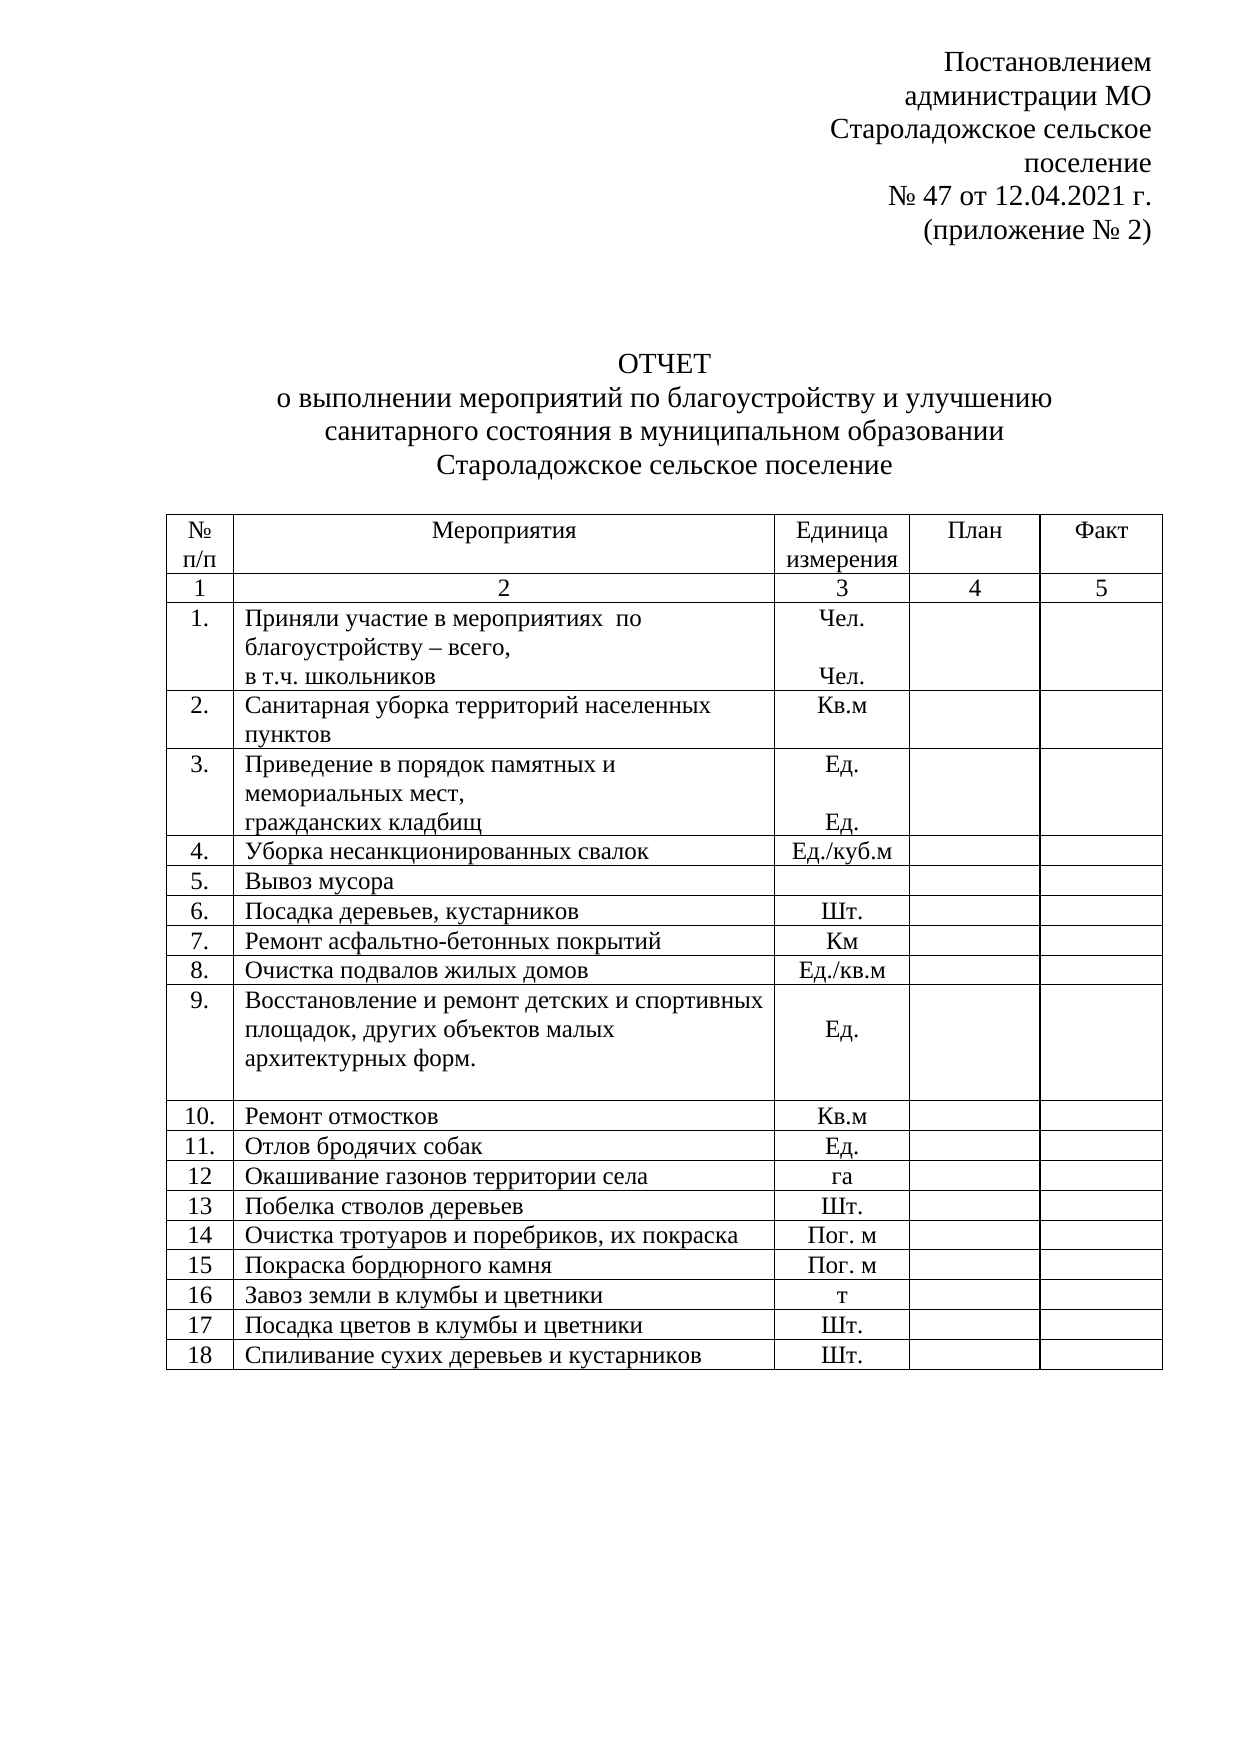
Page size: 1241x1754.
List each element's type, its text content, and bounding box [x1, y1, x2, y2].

table_cell Спиливание сухих деревьев и кустарников [234, 1340, 774, 1368]
table_cell Очистка подвалов жилых домов [234, 956, 774, 984]
text Староладожское сельское [177, 111, 1152, 145]
table_cell 5 [1041, 574, 1162, 602]
table_cell 13 [167, 1191, 233, 1219]
table_cell [910, 1131, 1039, 1160]
table_cell [910, 896, 1039, 925]
table_cell [1041, 985, 1162, 1100]
table_cell Уборка несанкционированных свалок [234, 836, 774, 865]
table_cell Санитарная уборка территорий населенных пунктов [234, 691, 774, 748]
table_cell Кв.м [775, 691, 909, 748]
table_cell Шт. [775, 1340, 909, 1368]
table_cell 7. [167, 926, 233, 954]
text № 47 от 12.04.2021 г. [177, 178, 1152, 212]
table_cell [1041, 1250, 1162, 1279]
table_cell Пог. м [775, 1250, 909, 1279]
table_cell 17 [167, 1310, 233, 1339]
table_cell [910, 866, 1039, 895]
table_cell Восстановление и ремонт детских и спортивных площадок, других объектов малых архитектурных форм. [234, 985, 774, 1100]
table_cell [910, 956, 1039, 984]
table_cell Покраска бордюрного камня [234, 1250, 774, 1279]
table_cell [910, 1310, 1039, 1339]
table_cell 10. [167, 1101, 233, 1130]
table_cell [1041, 1310, 1162, 1339]
table_cell Ремонт отмостков [234, 1101, 774, 1130]
text ОТЧЕТ [177, 346, 1152, 380]
table_cell [910, 603, 1039, 689]
table_cell [910, 1191, 1039, 1219]
table_cell [1041, 926, 1162, 954]
table_cell [1041, 1161, 1162, 1190]
table_cell [1041, 956, 1162, 984]
table_cell [1041, 1340, 1162, 1368]
table_cell [1041, 896, 1162, 925]
table_cell Шт. [775, 896, 909, 925]
table_cell [1041, 1131, 1162, 1160]
table_cell [910, 1340, 1039, 1368]
table_cell [1041, 836, 1162, 865]
table_cell [1041, 691, 1162, 748]
text о выполнении мероприятий по благоустройству и улучшению [177, 380, 1152, 413]
table_cell Ремонт асфальтно-бетонных покрытий [234, 926, 774, 954]
table_cell Посадка деревьев, кустарников [234, 896, 774, 925]
table_cell [910, 985, 1039, 1100]
table_cell 2. [167, 691, 233, 748]
table_cell 11. [167, 1131, 233, 1160]
table_header Факт [1041, 515, 1162, 572]
table_cell Ед. Ед. [775, 749, 909, 835]
table_cell Шт. [775, 1191, 909, 1219]
table_cell Окашивание газонов территории села [234, 1161, 774, 1190]
table_cell 9. [167, 985, 233, 1100]
table_cell 8. [167, 956, 233, 984]
table_cell 3. [167, 749, 233, 835]
table_cell Кв.м [775, 1101, 909, 1130]
table_cell 4 [910, 574, 1039, 602]
table_cell [1041, 1221, 1162, 1249]
table_cell Ед./кв.м [775, 956, 909, 984]
table_cell Шт. [775, 1310, 909, 1339]
table_cell 6. [167, 896, 233, 925]
text Постановлением [177, 44, 1152, 78]
table_cell [775, 866, 909, 895]
table_cell т [775, 1280, 909, 1309]
text (приложение № 2) [177, 212, 1152, 246]
table_cell 2 [234, 574, 774, 602]
table_cell Ед. [775, 1131, 909, 1160]
table_cell [1041, 1191, 1162, 1219]
table_cell 4. [167, 836, 233, 865]
table_cell [910, 1161, 1039, 1190]
table_cell Очистка тротуаров и поребриков, их покраска [234, 1221, 774, 1249]
table_header План [910, 515, 1039, 572]
table_header № п/п [167, 515, 233, 572]
table_cell 18 [167, 1340, 233, 1368]
table_cell [910, 691, 1039, 748]
table_cell Приведение в порядок памятных и мемориальных мест, гражданских кладбищ [234, 749, 774, 835]
table_cell [910, 1101, 1039, 1130]
table_cell Приняли участие в мероприятиях по благоустройству – всего, в т.ч. школьников [234, 603, 774, 689]
text поселение [177, 145, 1152, 178]
table_cell [1041, 603, 1162, 689]
table_cell Вывоз мусора [234, 866, 774, 895]
table_cell Пог. м [775, 1221, 909, 1249]
table_cell Завоз земли в клумбы и цветники [234, 1280, 774, 1309]
table_cell 5. [167, 866, 233, 895]
table_cell [910, 749, 1039, 835]
table_cell 14 [167, 1221, 233, 1249]
table_cell Ед. [775, 985, 909, 1100]
table_cell 3 [775, 574, 909, 602]
table_cell Км [775, 926, 909, 954]
table_cell 15 [167, 1250, 233, 1279]
table_cell [910, 1280, 1039, 1309]
table_cell Посадка цветов в клумбы и цветники [234, 1310, 774, 1339]
table_cell [910, 926, 1039, 954]
table_cell Ед./куб.м [775, 836, 909, 865]
text Староладожское сельское поселение [177, 447, 1152, 480]
table_cell [910, 836, 1039, 865]
table_cell Чел. Чел. [775, 603, 909, 689]
table_cell [910, 1221, 1039, 1249]
text администрации МО [177, 78, 1152, 111]
table_cell 12 [167, 1161, 233, 1190]
table_cell 1. [167, 603, 233, 689]
table_header Единица измерения [775, 515, 909, 572]
table_cell [1041, 1280, 1162, 1309]
table_cell га [775, 1161, 909, 1190]
table_cell [910, 1250, 1039, 1279]
table_cell [1041, 866, 1162, 895]
table_cell 1 [167, 574, 233, 602]
text санитарного состояния в муниципальном образовании [177, 413, 1152, 447]
table_cell [1041, 1101, 1162, 1130]
table_cell Отлов бродячих собак [234, 1131, 774, 1160]
table_cell 16 [167, 1280, 233, 1309]
table_cell [1041, 749, 1162, 835]
table_header Мероприятия [234, 515, 774, 572]
table_cell Побелка стволов деревьев [234, 1191, 774, 1219]
